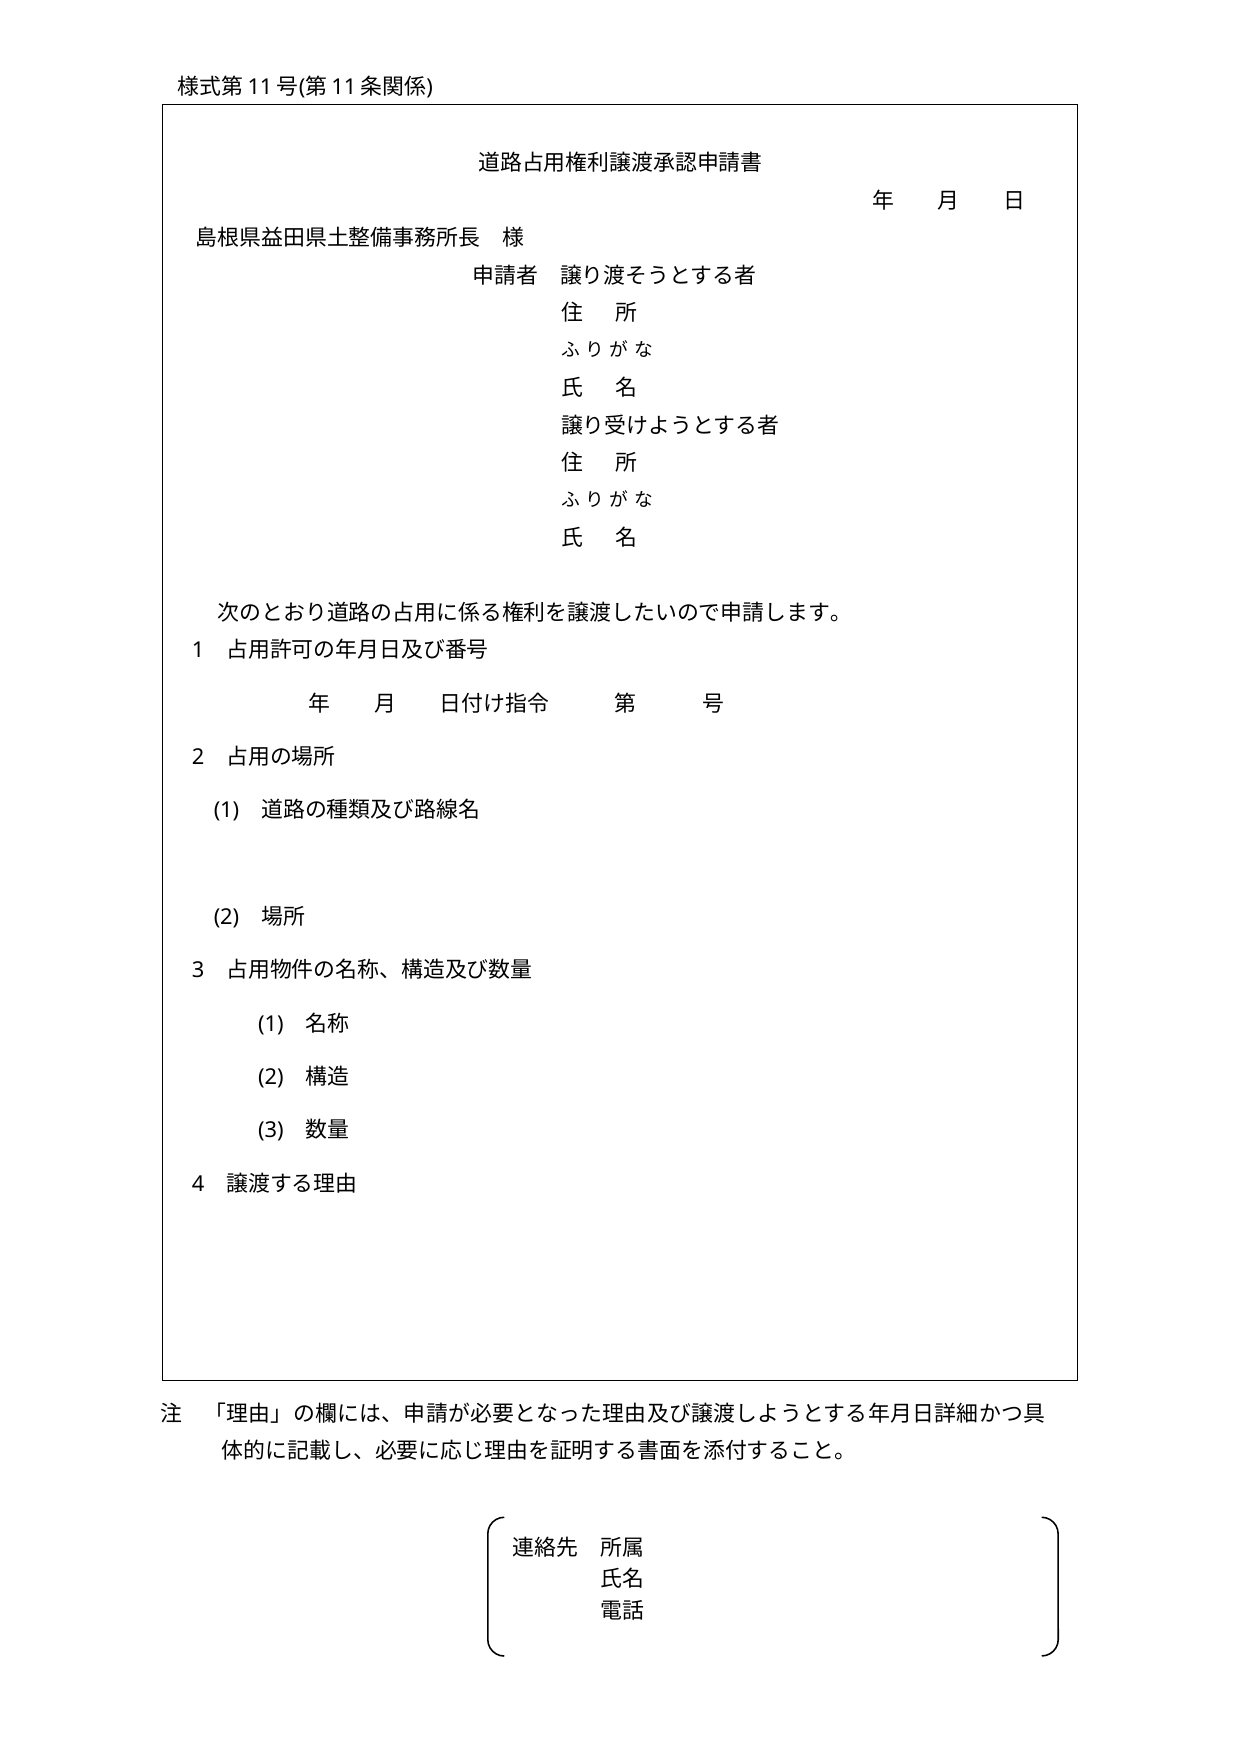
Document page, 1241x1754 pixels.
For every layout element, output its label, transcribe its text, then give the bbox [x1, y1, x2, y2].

table_header 道路占用権利譲渡承認申請書 年 月 日 島根県益田県土整備事務所長 様 申請者 譲り渡そうとする者 住所 ふりがな 氏名 譲り受けようとする者 住所 ふりがな 氏名 次のとおり道路の占用に係る権利を譲渡したいので申請します｡ 1 占用許可の年月日及び番号 年 月 日付け指令 第 号 2 占用の場所 (1) 道路の種類及び路線名 (2) 場所 3 占用物件の名称、構造及び数量 (1) 名称 (2) 構造 (3) 数量 4 譲渡する理由 [163, 105, 1077, 1379]
text 注 「理由」の欄には、申請が必要となった理由及び譲渡しようとする年月日詳細かつ具体的に記載し、必要に応じ理由を証明する書面を添付すること。 [160, 1393, 1048, 1468]
text 様式第11号(第11条関係) [177, 66, 1063, 104]
